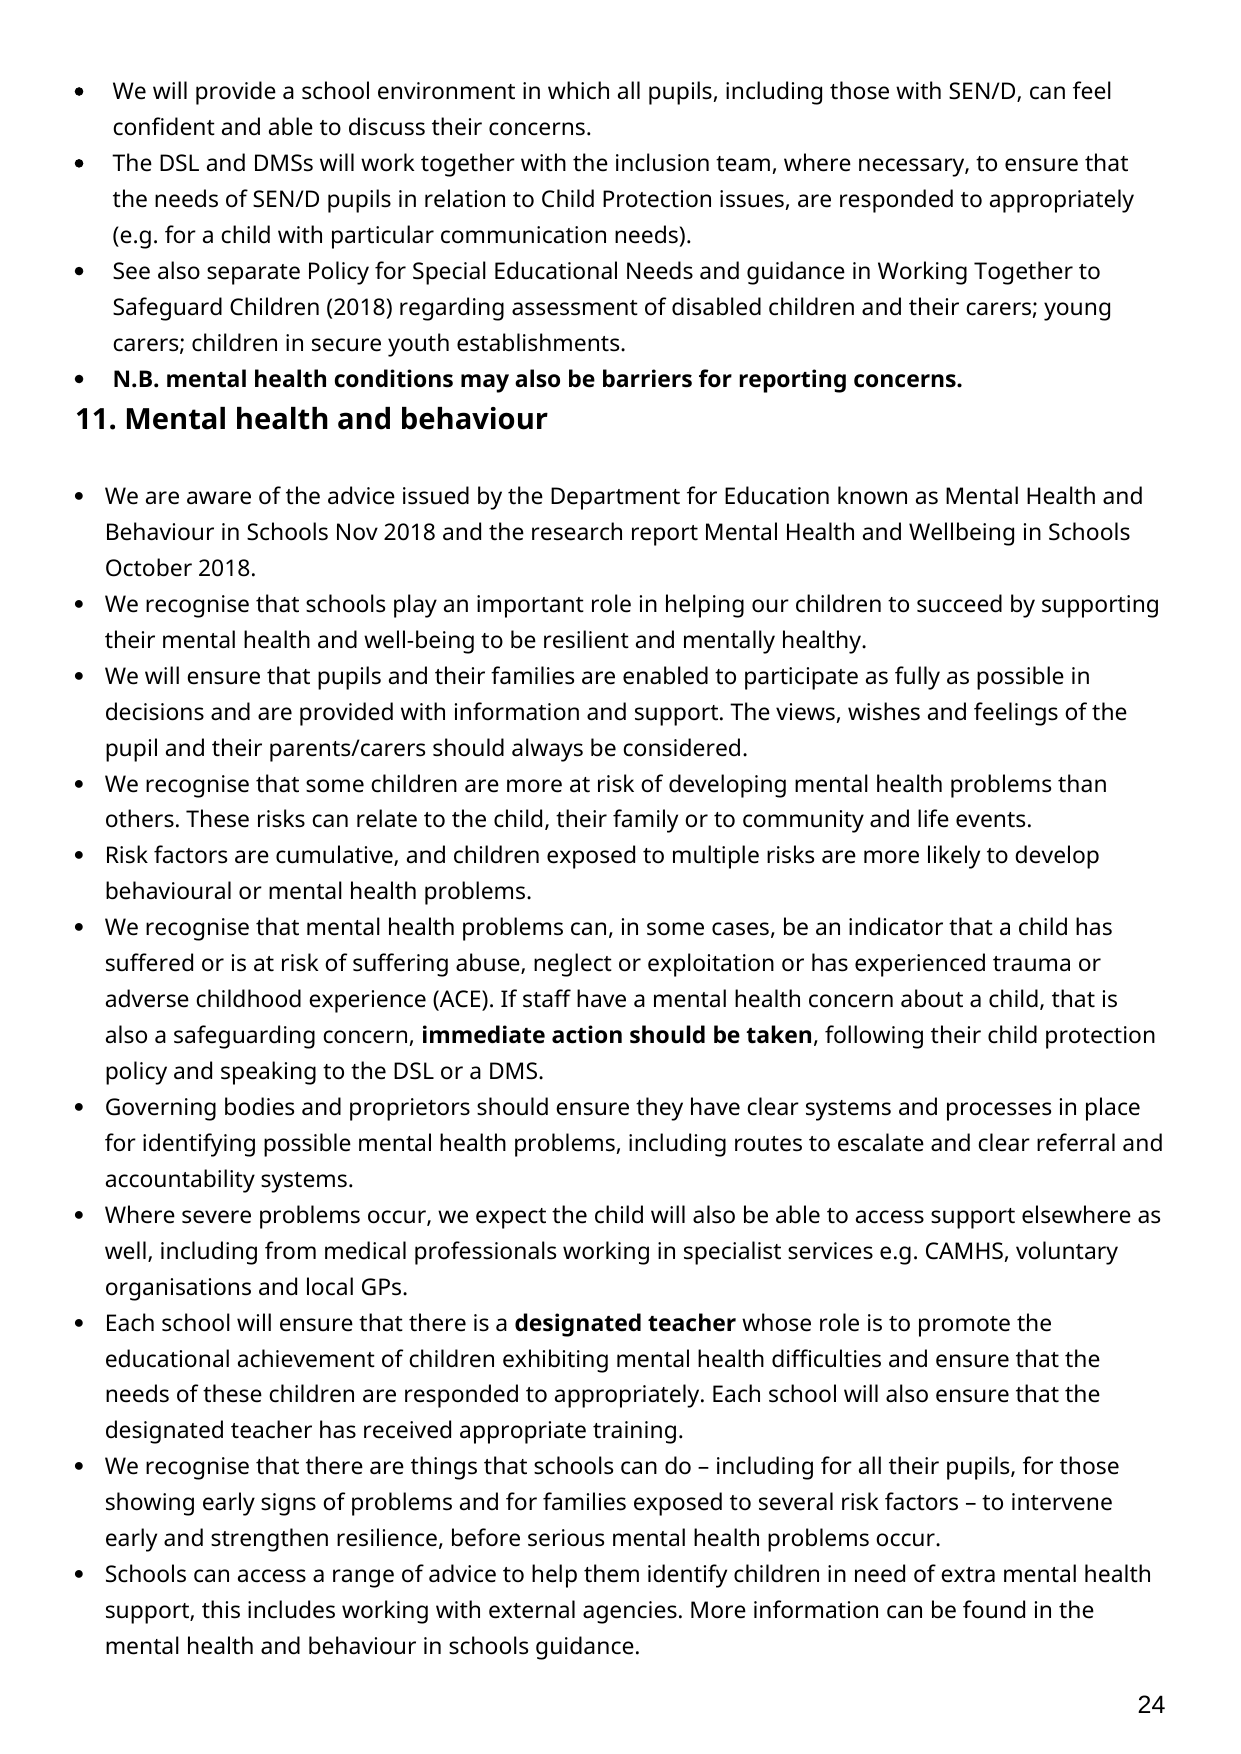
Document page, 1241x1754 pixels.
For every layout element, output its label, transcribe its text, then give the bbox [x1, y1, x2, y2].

list We recognise that mental health problems can, in some cases, be an indicator that a child has suffered or is at risk of suffering abuse, neglect or exploitation or has experienced trauma or adverse childhood experience (ACE). If staff have a mental health concern about a child, that is also a safeguarding concern, immediate action should be taken, following their child protection policy and speaking to the DSL or a DMS. [75, 911, 1165, 1086]
list See also separate Policy for Special Educational Needs and guidance in Working Together to Safeguard Children (2018) regarding assessment of disabled children and their carers; young carers; children in secure youth establishments. [75, 255, 1165, 358]
list We recognise that some children are more at risk of developing mental health problems than others. These risks can relate to the child, their family or to community and life events. [75, 767, 1165, 835]
list Schools can access a range of advice to help them identify children in need of extra mental health support, this includes working with external agencies. More information can be found in the mental health and behaviour in schools guidance. [75, 1558, 1165, 1661]
list We recognise that schools play an important role in helping our children to succeed by supporting their mental health and well-being to be resilient and mentally healthy. [75, 588, 1165, 655]
list Risk factors are cumulative, and children exposed to multiple risks are more likely to develop behavioural or mental health problems. [75, 839, 1165, 907]
list We recognise that there are things that schools can do – including for all their pupils, for those showing early signs of problems and for families exposed to several risk factors – to intervene early and strengthen resilience, before serious mental health problems occur. [75, 1450, 1165, 1553]
list Where severe problems occur, we expect the child will also be able to access support elsewhere as well, including from medical professionals working in specialist services e.g. CAMHS, voluntary organisations and local GPs. [75, 1199, 1165, 1302]
list Each school will ensure that there is a designated teacher whose role is to promote the educational achievement of children exhibiting mental health difficulties and ensure that the needs of these children are responded to appropriately. Each school will also ensure that the designated teacher has received appropriate training. [75, 1307, 1165, 1446]
list We will ensure that pupils and their families are enabled to participate as fully as possible in decisions and are provided with information and support. The views, wishes and feelings of the pupil and their parents/carers should always be considered. [75, 660, 1165, 763]
list N.B. mental health conditions may also be barriers for reporting concerns. [75, 362, 1165, 394]
list We are aware of the advice issued by the Department for Education known as Mental Health and Behaviour in Schools Nov 2018 and the research report Mental Health and Wellbeing in Schools October 2018. [75, 480, 1165, 583]
list Governing bodies and proprietors should ensure they have clear systems and processes in place for identifying possible mental health problems, including routes to escalate and clear referral and accountability systems. [75, 1091, 1165, 1194]
list The DSL and DMSs will work together with the inclusion team, where necessary, to ensure that the needs of SEN/D pupils in relation to Child Protection issues, are responded to appropriately (e.g. for a child with particular communication needs). [75, 147, 1165, 250]
subtitle 11. Mental health and behaviour [75, 398, 1165, 438]
list We will provide a school environment in which all pupils, including those with SEN/D, can feel confident and able to discuss their concerns. [75, 75, 1165, 142]
